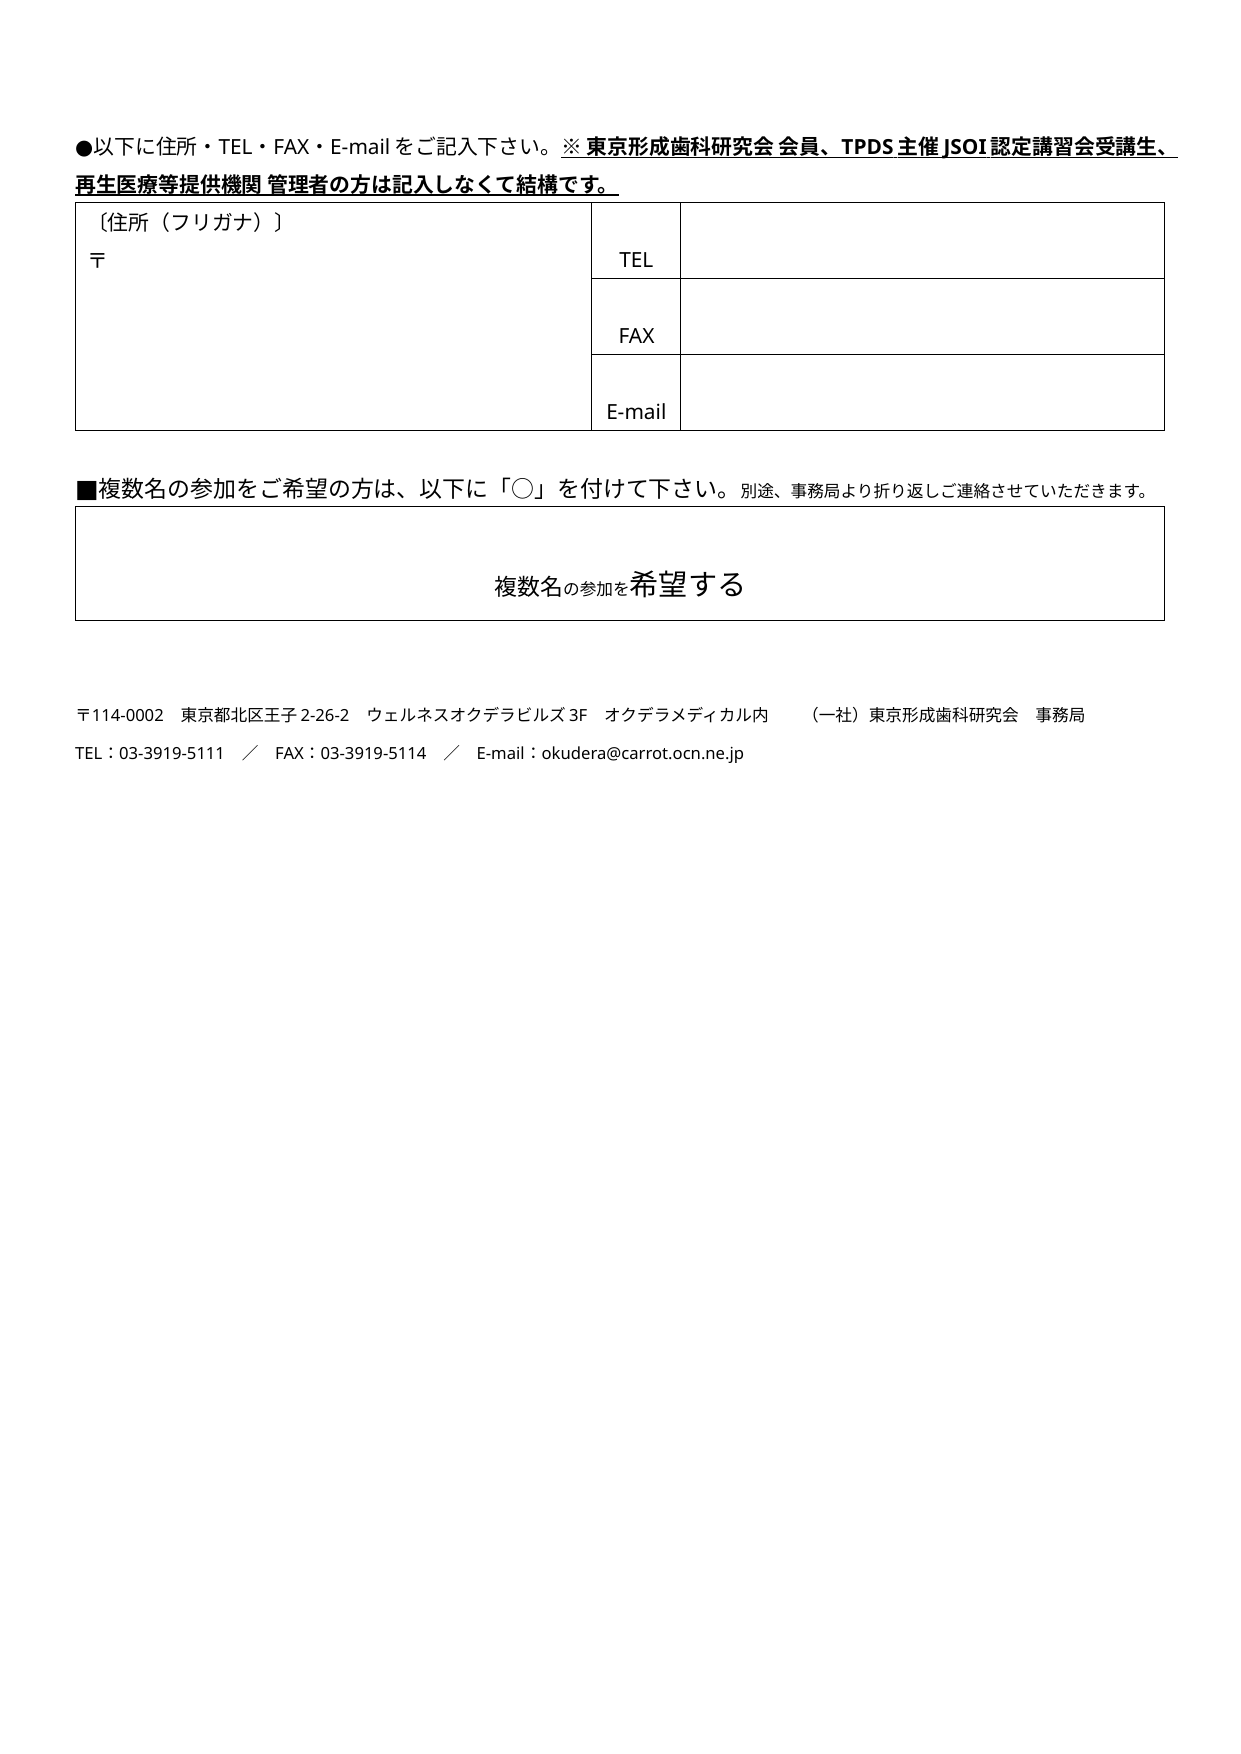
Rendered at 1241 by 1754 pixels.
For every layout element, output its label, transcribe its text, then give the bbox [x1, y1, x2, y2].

table_cell [681, 355, 1164, 430]
table_header 複数名の参加を希望する [76, 507, 1164, 620]
table_cell [681, 279, 1164, 354]
text ■複数名の参加をご希望の方は、以下に「○」を付けて下さい。別途、事務局より折り返しご連絡させていただきます。 [75, 469, 1165, 506]
table_header 〔住所（フリガナ）〕 〒 [76, 203, 591, 430]
table_header [681, 203, 1164, 278]
text 〒114‐0002 東京都北区王子2‐26‐2 ウェルネスオクデラビルズ3F オクデラメディカル内 （一社）東京形成歯科研究会 事務局 [75, 696, 1165, 733]
text ●以下に住所・TEL・FAX・E-mailをご記入下さい。※ 東京形成歯科研究会 会員、TPDS主催JSOI認定講習会受講生、再生医療等提供機関 管理者の方は記入しなくて結構です。 [75, 127, 1165, 202]
table_cell E-mail [592, 355, 680, 430]
table_header TEL [592, 203, 680, 278]
table_cell FAX [592, 279, 680, 354]
text TEL：03‐3919‐5111 ／ FAX：03‐3919‐5114 ／ E‐mail：okudera@carrot.ocn.ne.jp [75, 733, 1165, 771]
